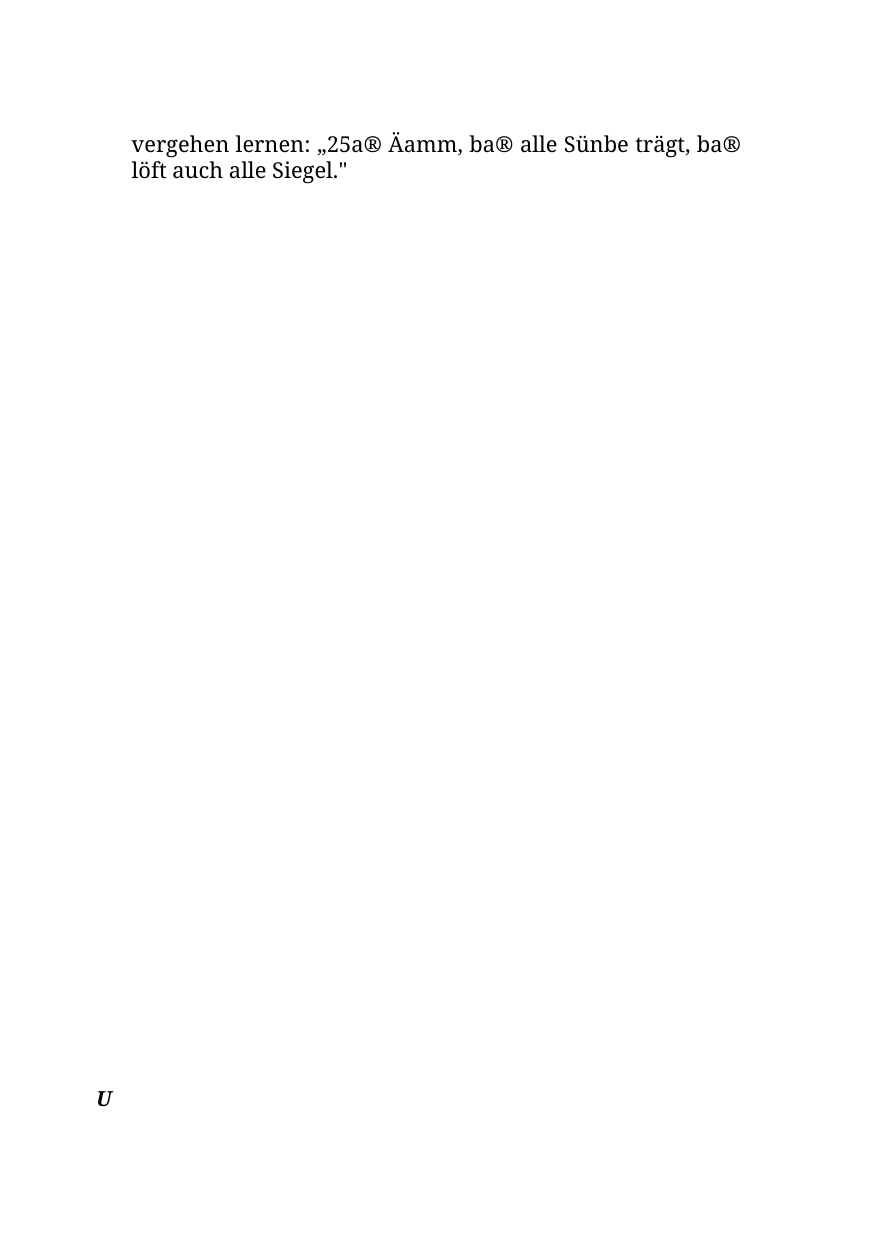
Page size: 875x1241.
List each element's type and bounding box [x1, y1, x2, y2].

text [131, 131, 742, 184]
